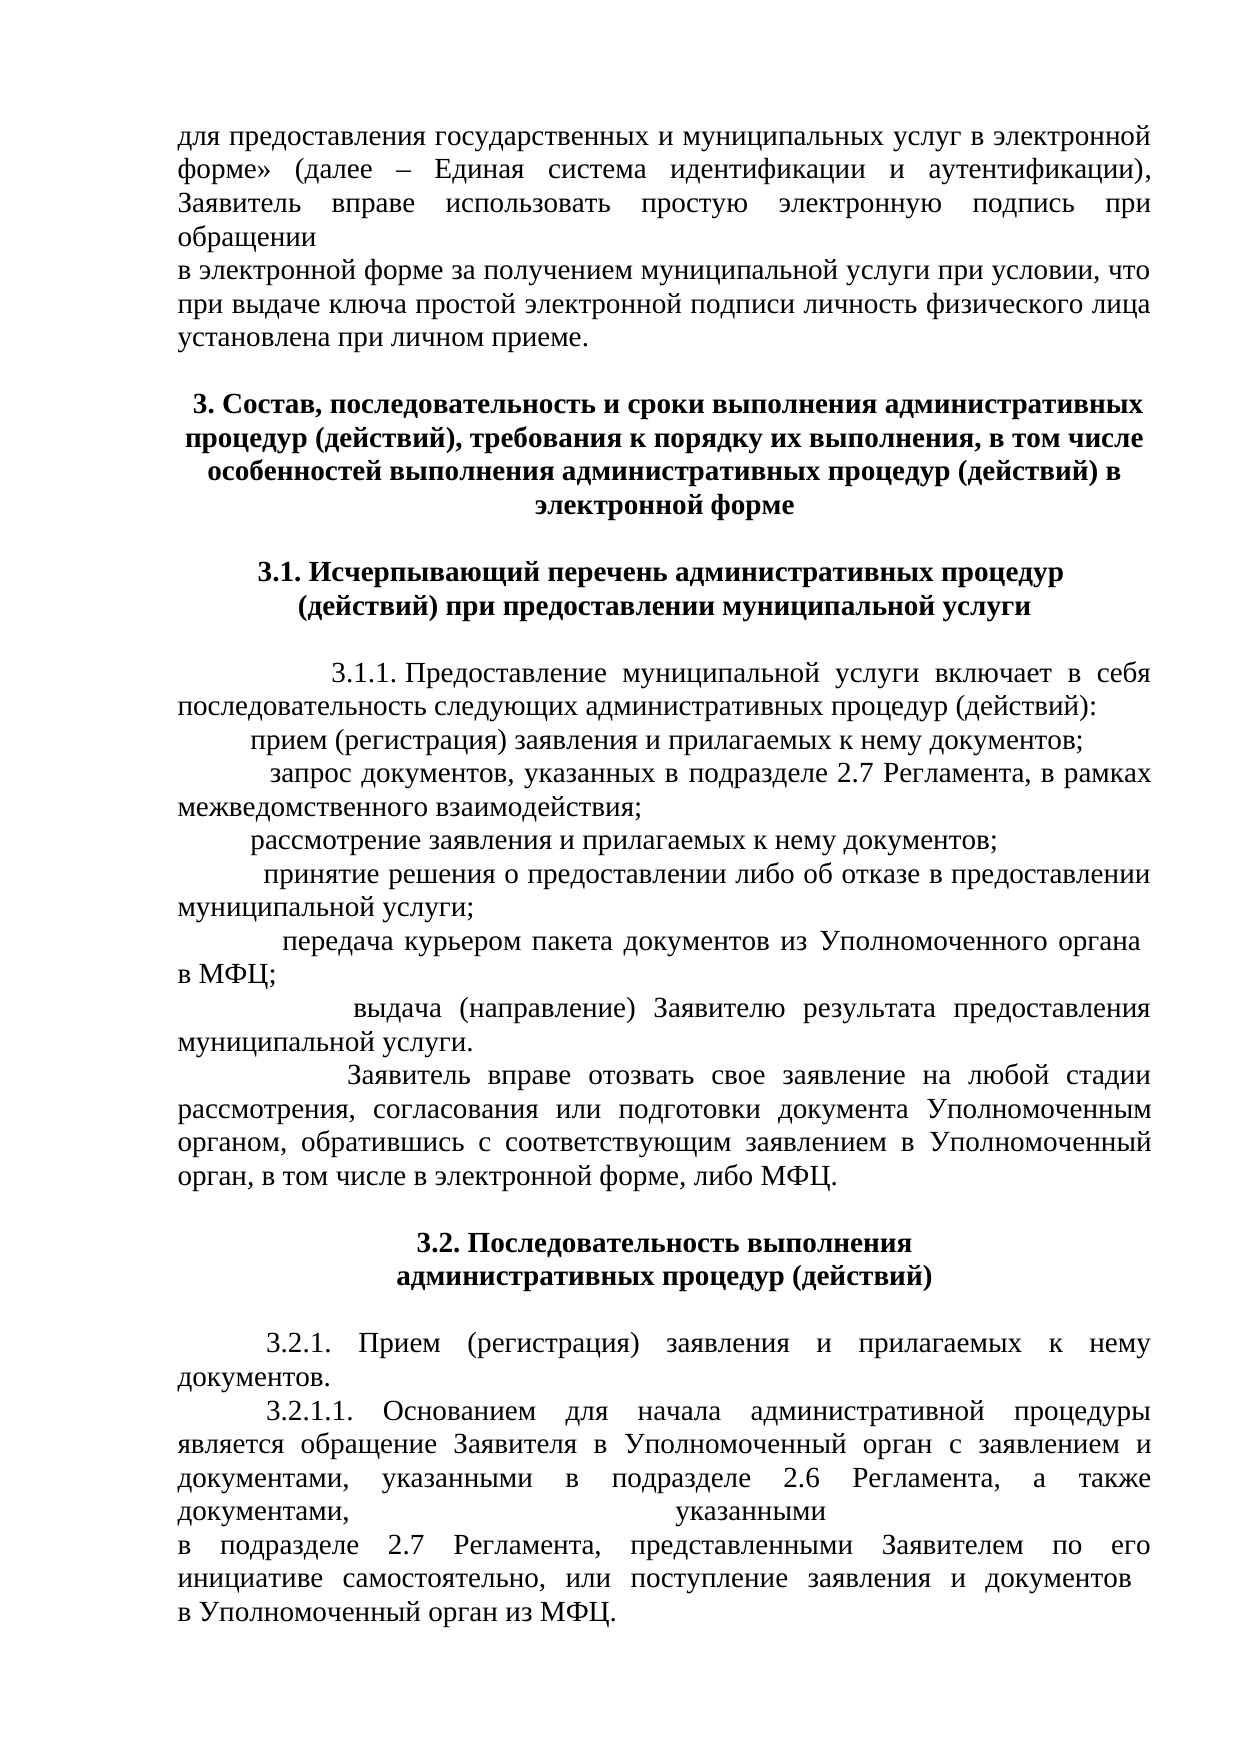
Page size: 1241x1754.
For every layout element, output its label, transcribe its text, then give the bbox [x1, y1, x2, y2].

text выдача (направление) Заявителю результата предоставления муниципальной услуги. [177, 990, 1152, 1057]
text административных процедур (действий) [177, 1258, 1152, 1292]
text 3.2. Последовательность выполнения [177, 1225, 1152, 1258]
text передача курьером пакета документов из Уполномоченного органа в МФЦ; [177, 923, 1152, 990]
text Заявитель вправе отозвать свое заявление на любой стадии рассмотрения, согласования или подготовки документа Уполномоченным органом, обратившись с соответствующим заявлением в Уполномоченный орган, в том числе в электронной форме, либо МФЦ. [177, 1057, 1152, 1191]
text 3. Состав, последовательность и сроки выполнения административных процедур (действий), требования к порядку их выполнения, в том числе особенностей выполнения административных процедур (действий) в электронной форме [177, 386, 1152, 521]
text 3.1.1. Предоставление муниципальной услуги включает в себя последовательность следующих административных процедур (действий): [177, 655, 1152, 722]
text прием (регистрация) заявления и прилагаемых к нему документов; [177, 722, 1152, 755]
text принятие решения о предоставлении либо об отказе в предоставлении муниципальной услуги; [177, 856, 1152, 923]
text запрос документов, указанных в подразделе 2.7 Регламента, в рамках межведомственного взаимодействия; [177, 755, 1152, 822]
text 3.2.1. Прием (регистрация) заявления и прилагаемых к нему документов. [177, 1326, 1152, 1393]
text 3.2.1.1. Основанием для начала административной процедуры является обращение Заявителя в Уполномоченный орган с заявлением и документами, указанными в подразделе 2.6 Регламента, а также документами, указанными в подразделе 2.7 Регламента, представленными Заявителем по его инициативе самостоятельно, или поступление заявления и документов в Уполномоченный орган из МФЦ. [177, 1393, 1152, 1627]
text рассмотрение заявления и прилагаемых к нему документов; [177, 822, 1152, 856]
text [177, 118, 1152, 353]
title 3.1. Исчерпывающий перечень административных процедур (действий) при предоставлении муниципальной услуги [177, 554, 1152, 621]
